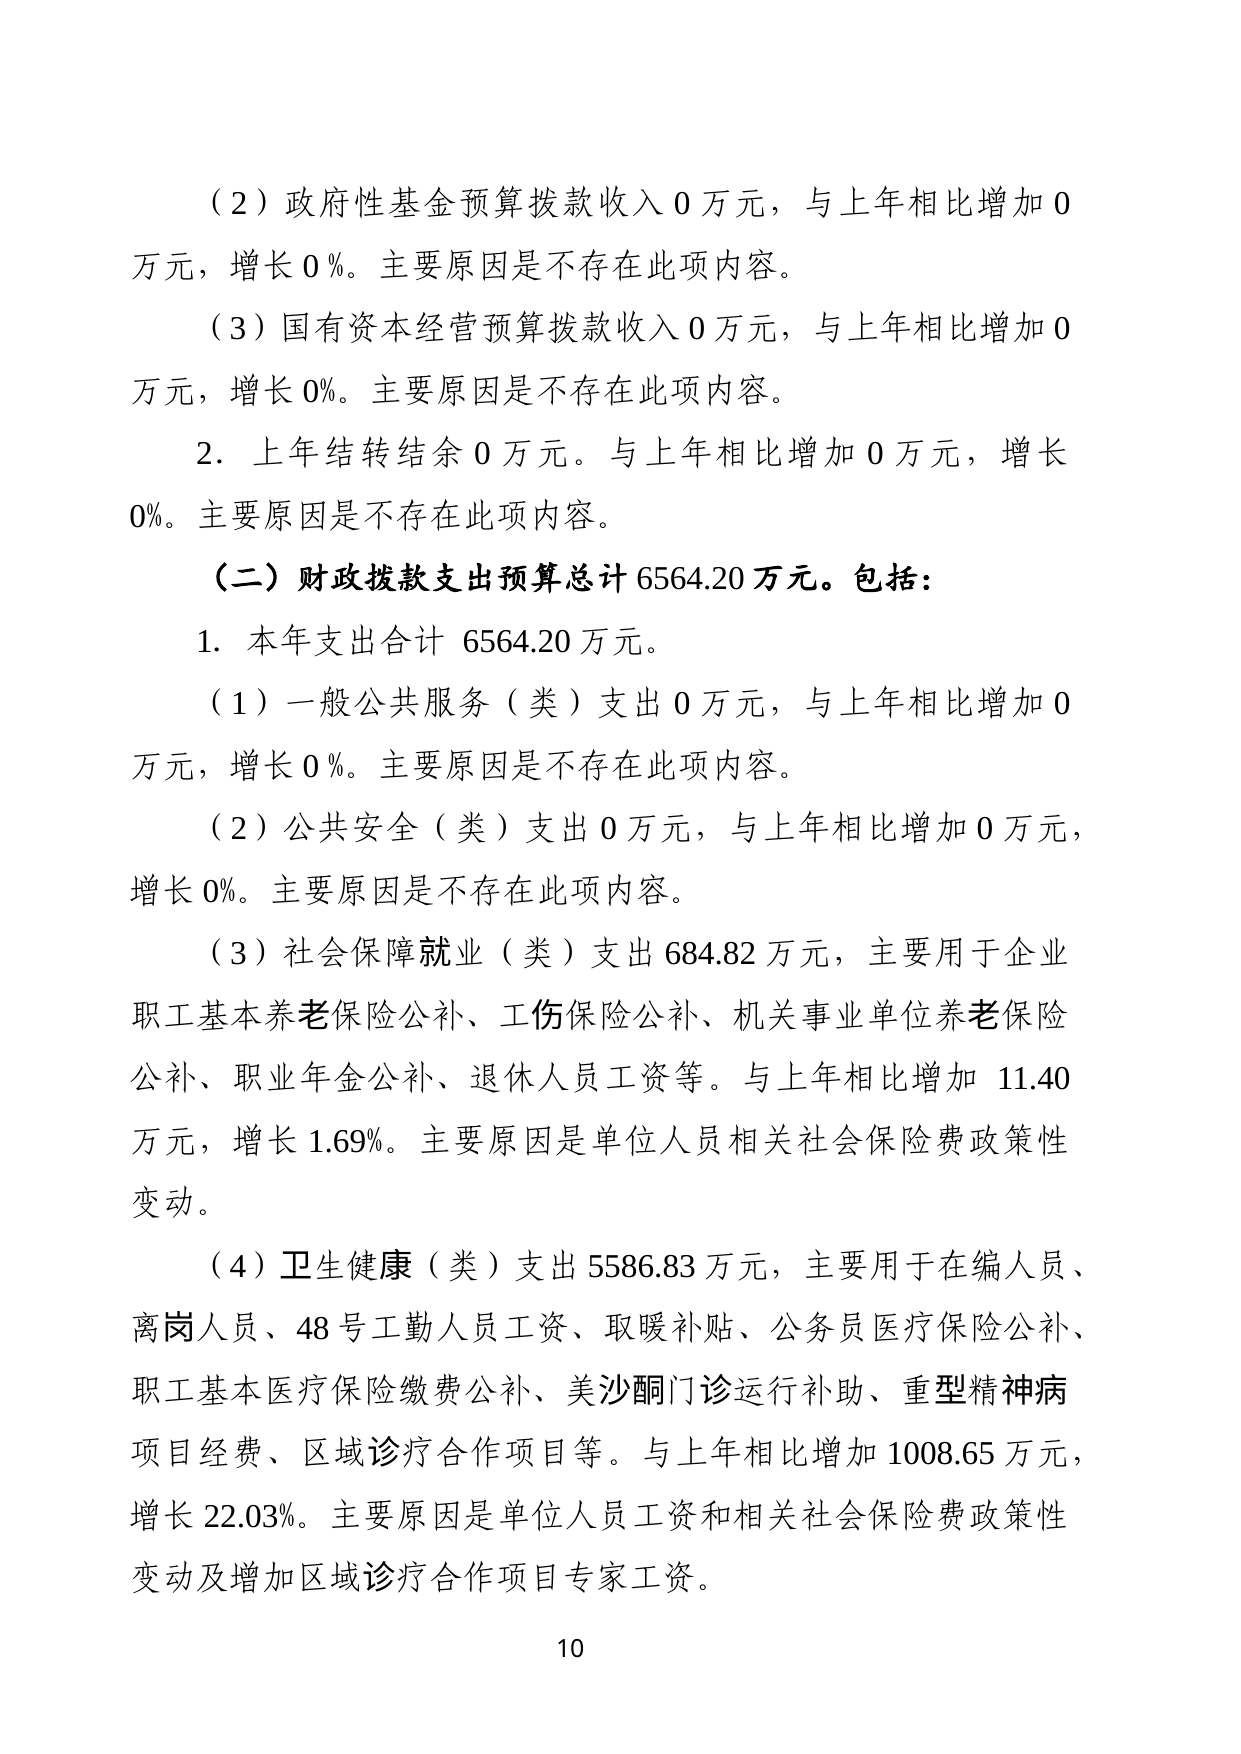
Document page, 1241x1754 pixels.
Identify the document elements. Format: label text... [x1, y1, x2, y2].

text 2．上年结转结余0万元。与上年相比增加0万元，增长0%。主要原因是不存在此项内容。 [129, 414, 1070, 539]
text （2）公共安全（类）支出0万元，与上年相比增加0万元，增长0%。主要原因是不存在此项内容。 [129, 789, 1070, 914]
text （3）国有资本经营预算拨款收入0万元，与上年相比增加0万元，增长0%。主要原因是不存在此项内容。 [129, 289, 1070, 414]
text 1．本年支出合计 6564.20万元。 [129, 602, 1070, 664]
text （4）卫生健康（类）支出5586.83万元，主要用于在编人员、离岗人员、48号工勤人员工资、取暖补贴、公务员医疗保险公补、职工基本医疗保险缴费公补、美沙酮门诊运行补助、重型精神病项目经费、区域诊疗合作项目等。与上年相比增加1008.65万元，增长22.03%。主要原因是单位人员工资和相关社会保险费政策性变动及增加区域诊疗合作项目专家工资。 [129, 1227, 1070, 1602]
text （1）一般公共服务（类）支出0万元，与上年相比增加0万元，增长0 %。主要原因是不存在此项内容。 [129, 664, 1070, 789]
text （2）政府性基金预算拨款收入0万元，与上年相比增加0万元，增长0 %。主要原因是不存在此项内容。 [129, 164, 1070, 289]
text （二）财政拨款支出预算总计6564.20万元。包括： [129, 539, 1070, 602]
text （3）社会保障就业（类）支出684.82万元，主要用于企业职工基本养老保险公补、工伤保险公补、机关事业单位养老保险公补、职业年金公补、退休人员工资等。与上年相比增加 11.40 万元，增长1.69%。主要原因是单位人员相关社会保险费政策性变动。 [129, 914, 1070, 1227]
